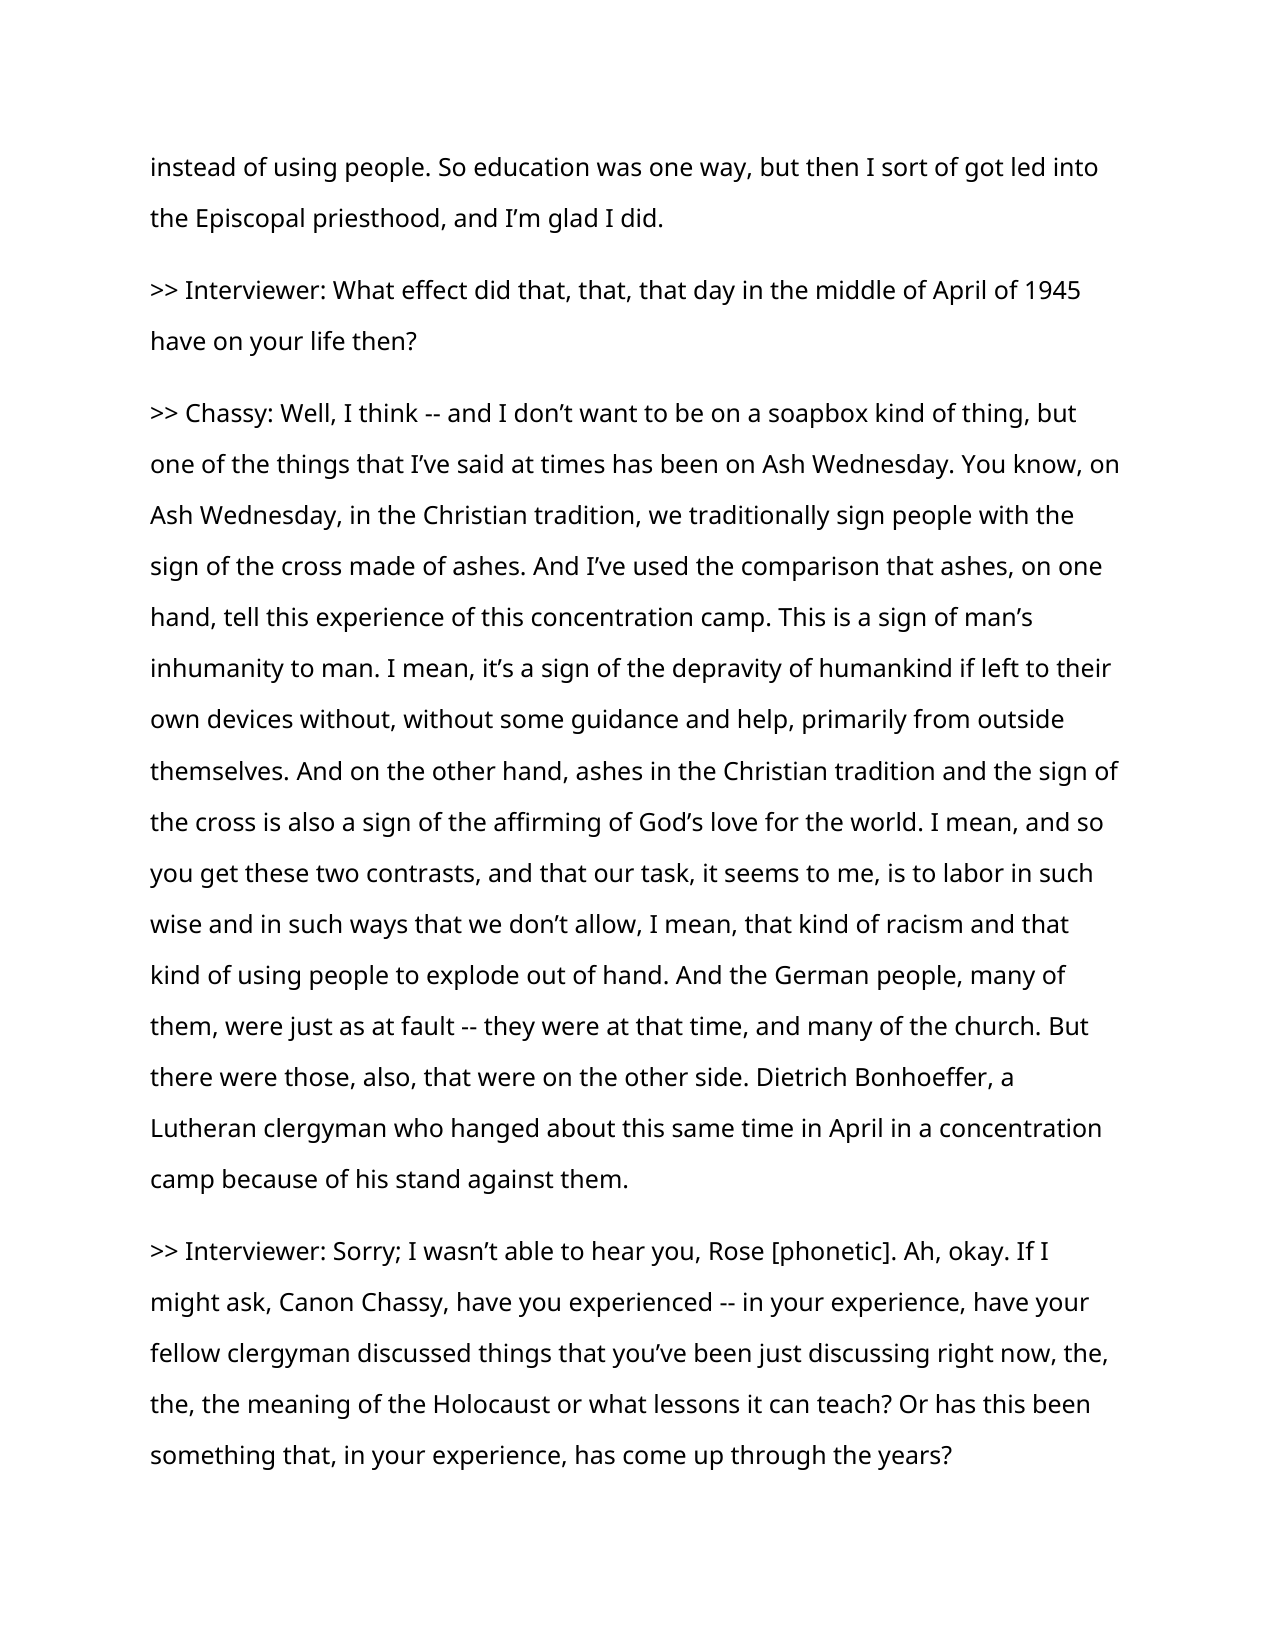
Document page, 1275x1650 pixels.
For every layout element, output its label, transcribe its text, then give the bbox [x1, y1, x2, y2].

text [150, 150, 1125, 235]
text >> Interviewer: What effect did that, that, that day in the middle of April of 1945 have on your life then? [150, 273, 1125, 358]
text >> Interviewer: Sorry; I wasn’t able to hear you, Rose [phonetic]. Ah, okay. If I might ask, Canon Chassy, have you experienced -- in your experience, have your fellow clergyman discussed things that you’ve been just discussing right now, the, the, the meaning of the Holocaust or what lessons it can teach? Or has this been something that, in your experience, has come up through the years? [150, 1233, 1125, 1472]
text >> Chassy: Well, I think -- and I don’t want to be on a soapbox kind of thing, but one of the things that I’ve said at times has been on Ash Wednesday. You know, on Ash Wednesday, in the Christian tradition, we traditionally sign people with the sign of the cross made of ashes. And I’ve used the comparison that ashes, on one hand, tell this experience of this concentration camp. This is a sign of man’s inhumanity to man. I mean, it’s a sign of the depravity of humankind if left to their own devices without, without some guidance and help, primarily from outside themselves. And on the other hand, ashes in the Christian tradition and the sign of the cross is also a sign of the affirming of God’s love for the world. I mean, and so you get these two contrasts, and that our task, it seems to me, is to labor in such wise and in such ways that we don’t allow, I mean, that kind of racism and that kind of using people to explode out of hand. And the German people, many of them, were just as at fault -- they were at that time, and many of the church. But there were those, also, that were on the other side. Dietrich Bonhoeffer, a Lutheran clergyman who hanged about this same time in April in a concentration camp because of his stand against them. [150, 396, 1125, 1196]
